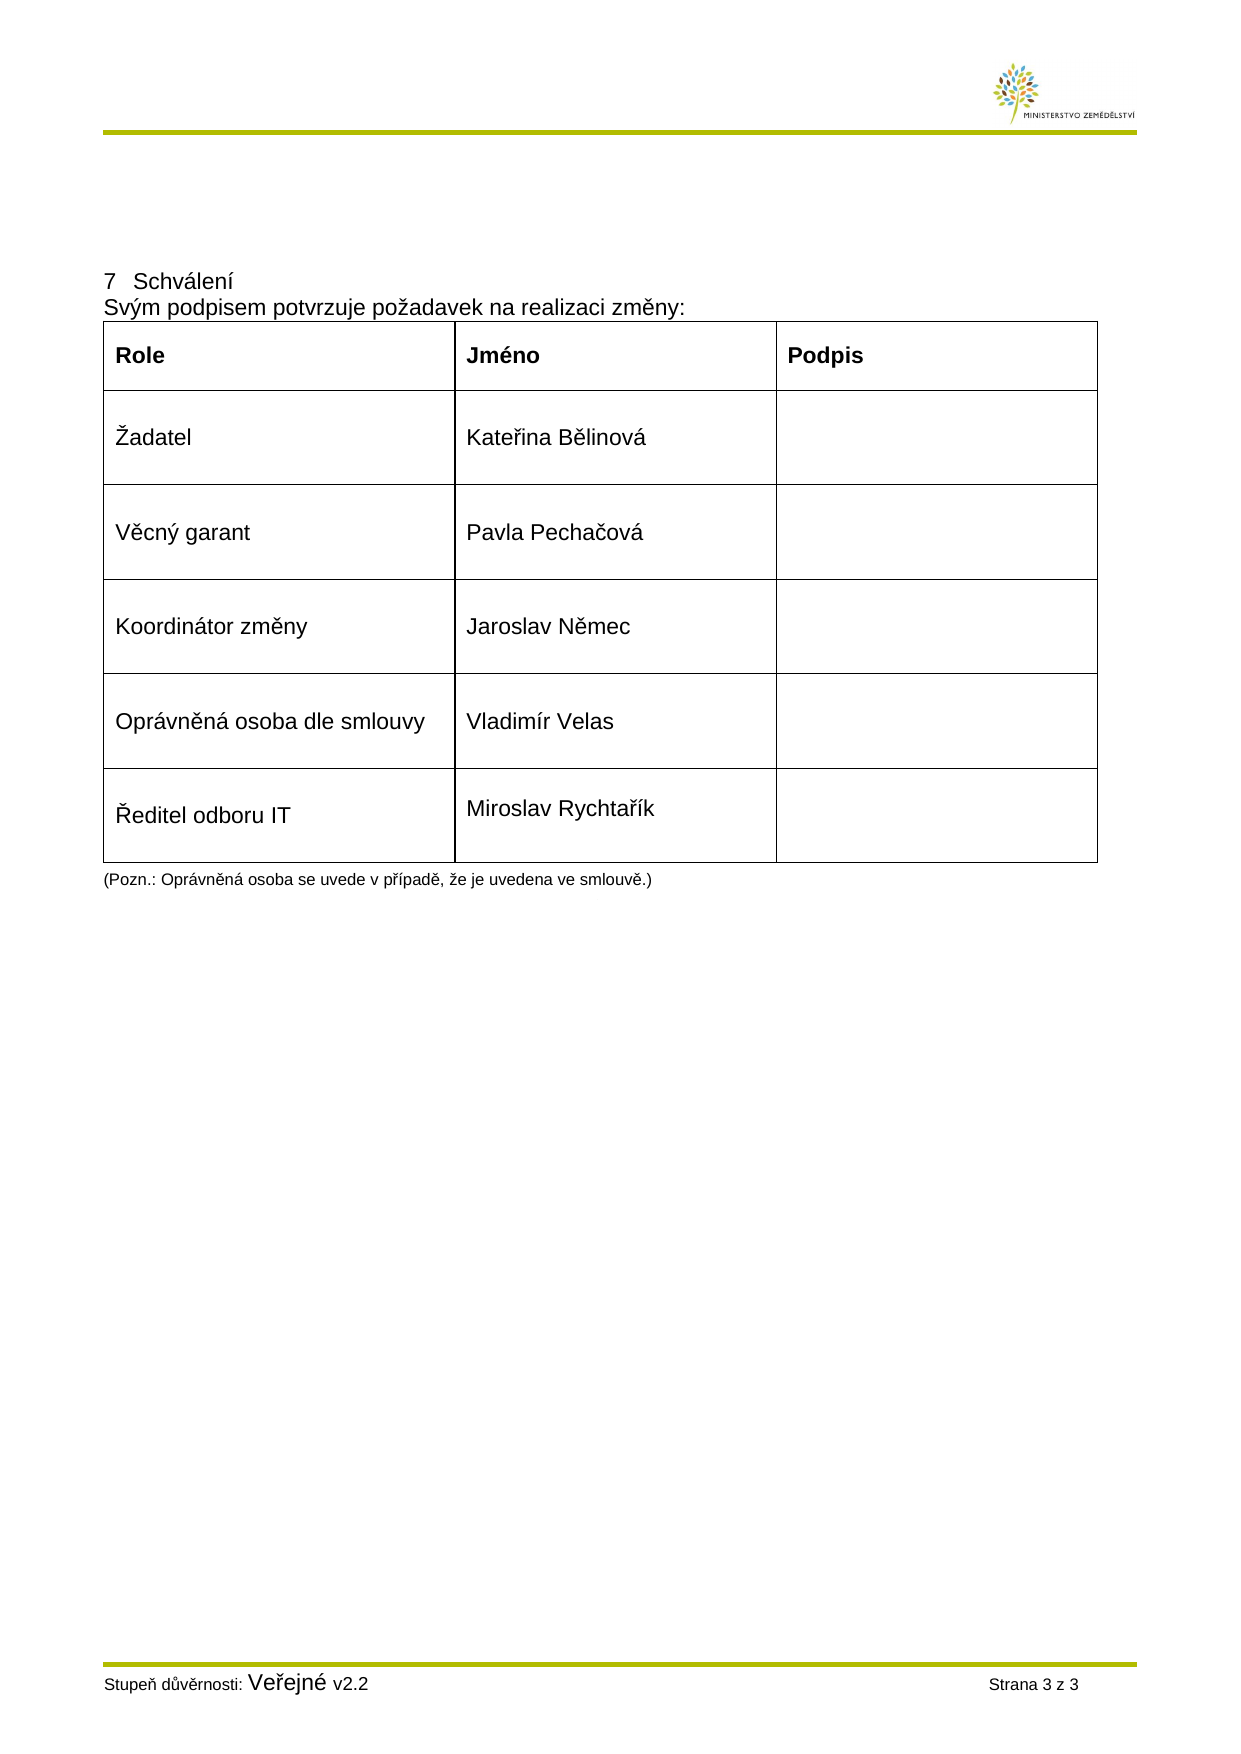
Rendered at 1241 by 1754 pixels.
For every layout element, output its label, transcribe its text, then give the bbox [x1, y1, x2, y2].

subtitle Schválení [103, 268, 1092, 294]
table_cell Oprávněná osoba dle smlouvy [104, 674, 454, 768]
table_cell Jaroslav Němec [456, 580, 776, 673]
table_header Podpis [777, 322, 1097, 390]
table_cell [777, 769, 1097, 862]
picture [991, 59, 1137, 128]
table_cell [777, 391, 1097, 484]
table_header Role [104, 322, 454, 390]
table_cell [777, 485, 1097, 579]
table_cell Žadatel [104, 391, 454, 484]
table_cell Kateřina Bělinová [456, 391, 776, 484]
table_cell Ředitel odboru IT [104, 769, 454, 862]
table_cell Pavla Pechačová [456, 485, 776, 579]
text Svým podpisem potvrzuje požadavek na realizaci změny: [103, 294, 1092, 321]
table_cell [777, 580, 1097, 673]
table_cell Koordinátor změny [104, 580, 454, 673]
text (Pozn.: Oprávněná osoba se uvede v případě, že je uvedena ve smlouvě.) [103, 869, 1092, 889]
table_cell Miroslav Rychtařík [456, 769, 776, 862]
table_cell Věcný garant [104, 485, 454, 579]
table_cell [777, 674, 1097, 768]
table_header Jméno [456, 322, 776, 390]
table_cell Vladimír Velas [456, 674, 776, 768]
